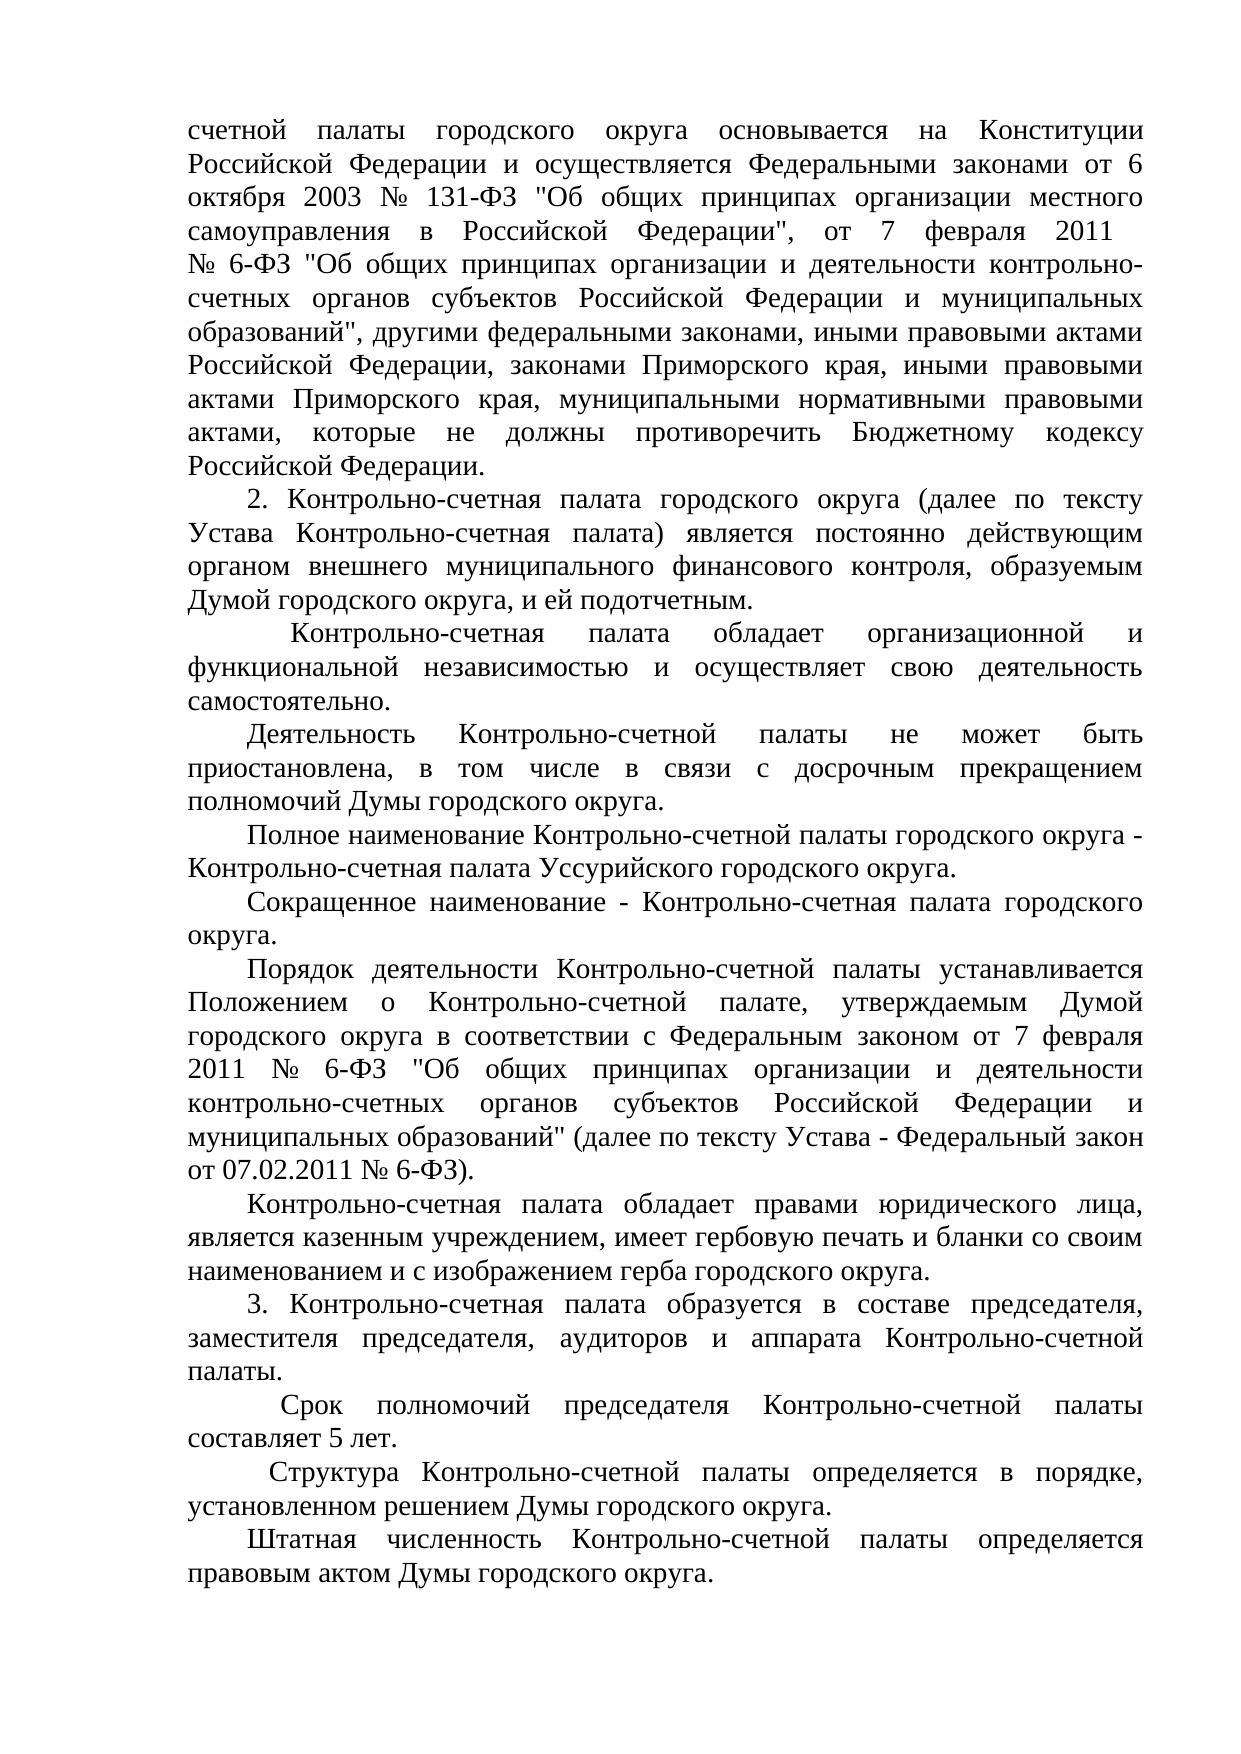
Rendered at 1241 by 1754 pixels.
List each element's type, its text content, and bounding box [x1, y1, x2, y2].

text Контрольно-счетная палата обладает организационной и функциональной независимостью и осуществляет свою деятельность самостоятельно. [187, 616, 1144, 716]
text Деятельность Контрольно-счетной палаты не может быть приостановлена, в том числе в связи с досрочным прекращением полномочий Думы городского округа. [187, 716, 1144, 817]
text Порядок деятельности Контрольно-счетной палаты устанавливается Положением о Контрольно-счетной палате, утверждаемым Думой городского округа в соответствии с Федеральным законом от 7 февраля 2011 № 6-ФЗ "Об общих принципах организации и деятельности контрольно-счетных органов субъектов Российской Федерации и муниципальных образований" (далее по тексту Устава - Федеральный закон от 07.02.2011 № 6-ФЗ). [187, 951, 1144, 1186]
text 2. Контрольно-счетная палата городского округа (далее по тексту Устава Контрольно-счетная палата) является постоянно действующим органом внешнего муниципального финансового контроля, образуемым Думой городского округа, и ей подотчетным. [187, 481, 1144, 616]
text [187, 112, 1144, 481]
text Срок полномочий председателя Контрольно-счетной палаты составляет 5 лет. [187, 1387, 1144, 1454]
text Полное наименование Контрольно-счетной палаты городского округа - Контрольно-счетная палата Уссурийского городского округа. [187, 817, 1144, 884]
text Контрольно-счетная палата обладает правами юридического лица, является казенным учреждением, имеет гербовую печать и бланки со своим наименованием и с изображением герба городского округа. [187, 1186, 1144, 1286]
text Штатная численность Контрольно-счетной палаты определяется правовым актом Думы городского округа. [187, 1521, 1144, 1588]
text Структура Контрольно-счетной палаты определяется в порядке, установленном решением Думы городского округа. [187, 1454, 1144, 1521]
text Сокращенное наименование - Контрольно-счетная палата городского округа. [187, 884, 1144, 951]
text 3. Контрольно-счетная палата образуется в составе председателя, заместителя председателя, аудиторов и аппарата Контрольно-счетной палаты. [187, 1286, 1144, 1387]
